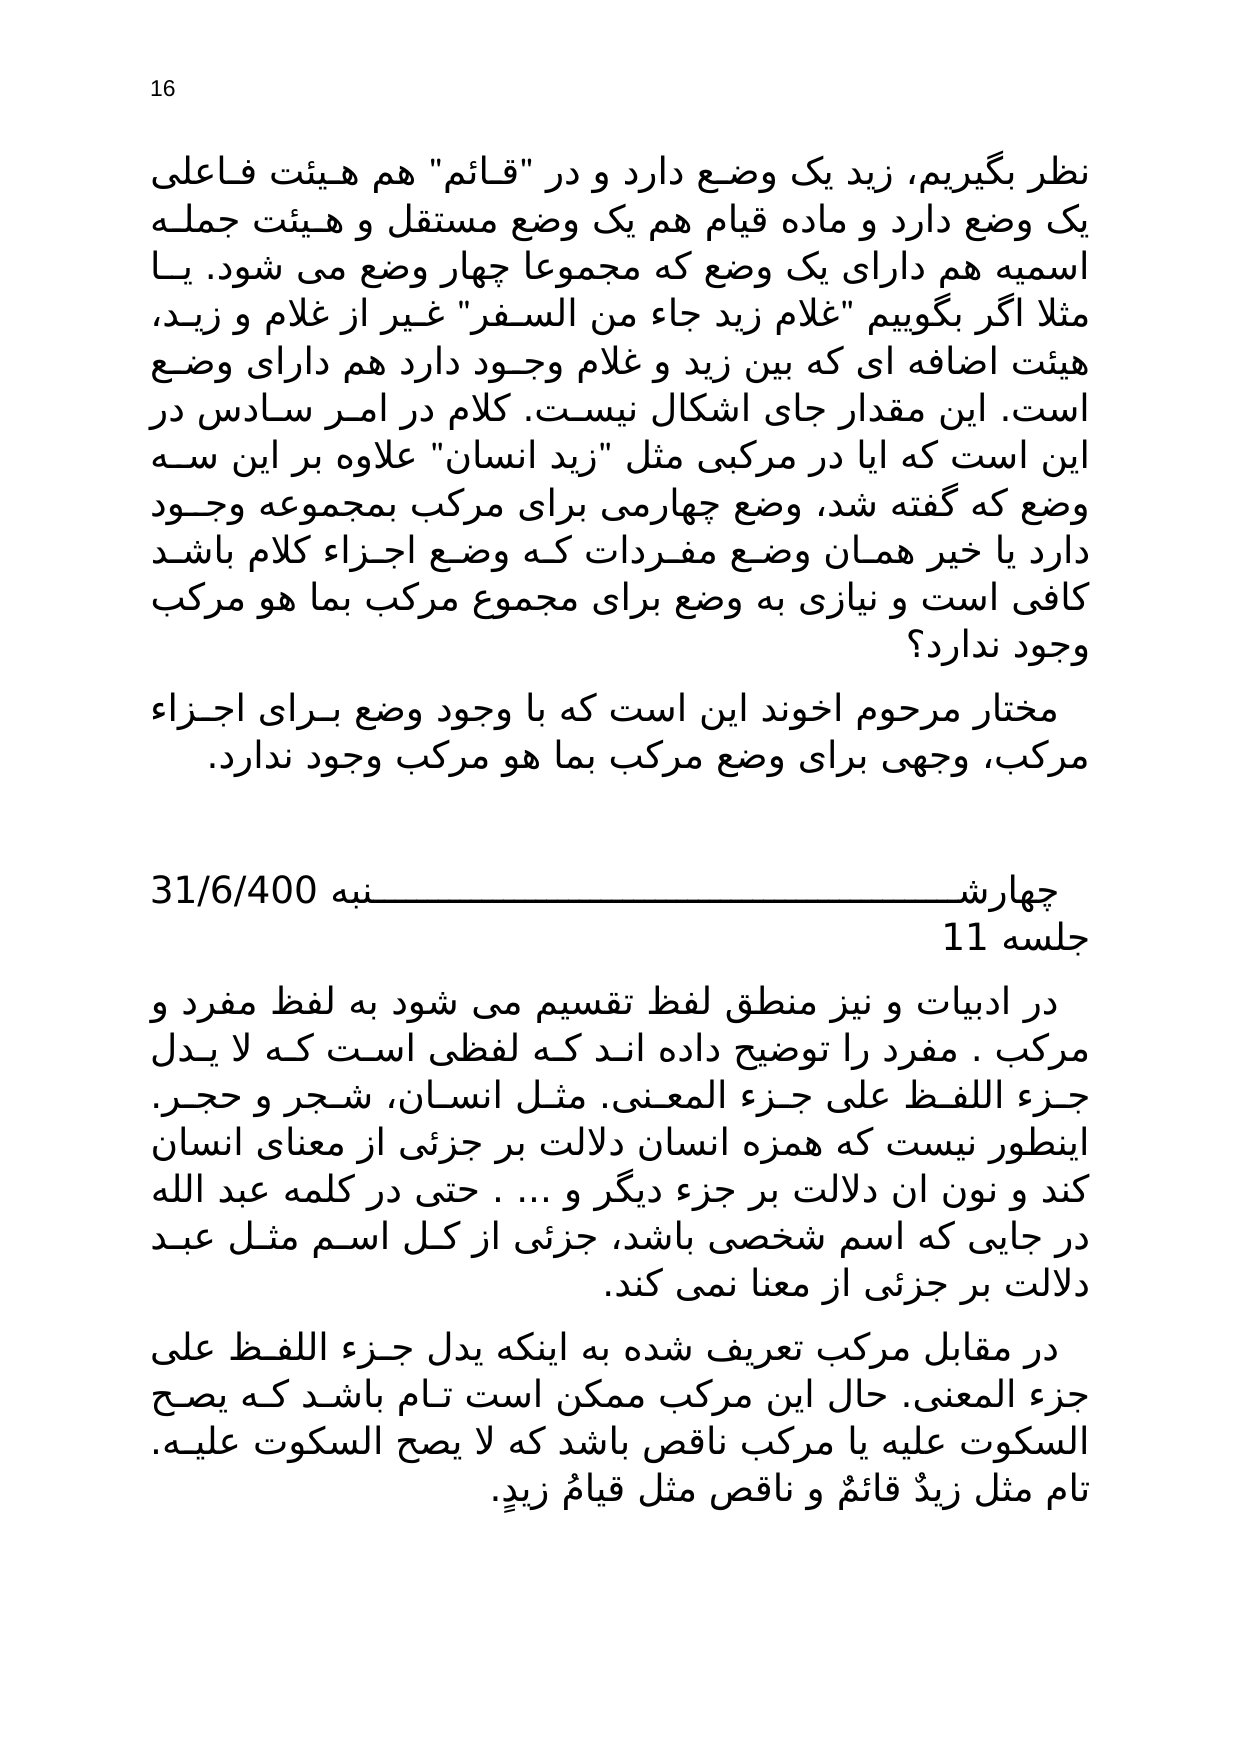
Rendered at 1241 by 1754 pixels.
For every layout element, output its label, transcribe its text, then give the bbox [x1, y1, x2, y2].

text چهارشنبه 31/6/400 جلسه 11 [150, 869, 1090, 959]
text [150, 150, 1090, 666]
text مختار مرحوم اخوند این است که با وجود وضع برای اجزاء مرکب، وجهی برای وضع مرکب بما هو مرکب وجود ندارد. [150, 686, 1090, 777]
text در ادبیات و نیز منطق لفظ تقسیم می شود به لفظ مفرد و مرکب . مفرد را توضیح داده اند که لفظی است که لا یدل جزء اللفظ علی جزء المعنی. مثل انسان، شجر و حجر. اینطور نیست که همزه انسان دلالت بر جزئی از معنای انسان کند و نون ان دلالت بر جزء دیگر و ... . حتی در کلمه عبد الله در جایی که اسم شخصی باشد، جزئی از کل اسم مثل عبد دلالت بر جزئی از معنا نمی کند. [150, 979, 1090, 1306]
text در مقابل مرکب تعریف شده به اینکه یدل جزء اللفظ علی جزء المعنی. حال این مرکب ممکن است تام باشد که یصح السکوت علیه یا مرکب ناقص باشد که لا یصح السکوت علیه. تام مثل زیدٌ قائمٌ و ناقص مثل قیامُ زیدٍ. [150, 1326, 1090, 1511]
